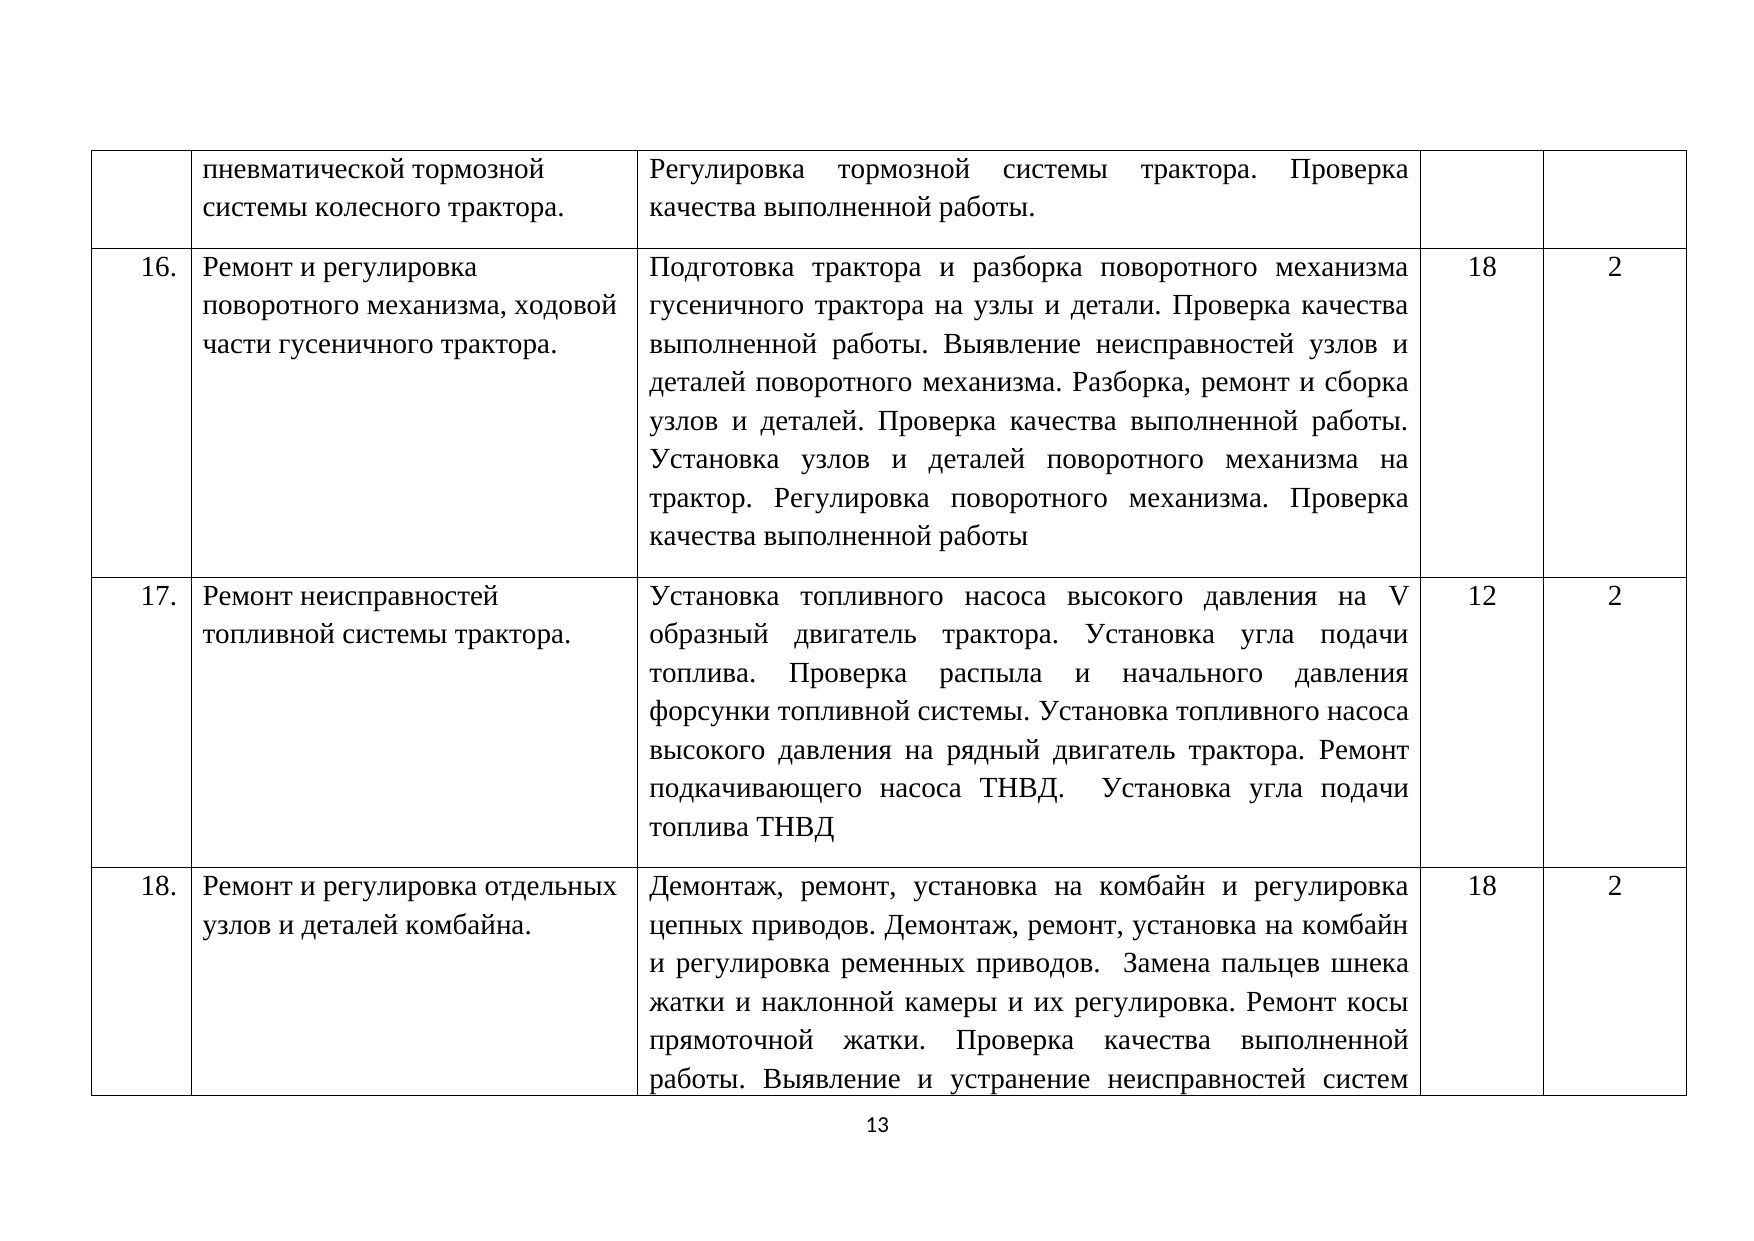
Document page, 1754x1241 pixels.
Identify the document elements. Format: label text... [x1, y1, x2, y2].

table_cell Ремонт и регулировка поворотного механизма, ходовой части гусеничного трактора. [192, 249, 637, 577]
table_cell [192, 868, 637, 1094]
table_cell 2 [1544, 578, 1686, 867]
table_cell 18 [1421, 868, 1543, 1094]
table_cell [92, 578, 191, 867]
table_cell 6 [1421, 151, 1543, 248]
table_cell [192, 151, 637, 248]
table_cell [92, 868, 191, 1094]
table_cell Установка топливного насоса высокого давления на V образный двигатель трактора. Установка угла подачи топлива. Проверка распыла и начального давления форсунки топливной системы. Установка топливного насоса высокого давления на рядный двигатель трактора. Ремонт подкачивающего насоса ТНВД. Установка угла подачи топлива ТНВД [638, 578, 1420, 867]
table_cell 18 [1421, 249, 1543, 577]
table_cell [638, 868, 1420, 1094]
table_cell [638, 151, 1420, 248]
table_cell Подготовка трактора и разборка поворотного механизма гусеничного трактора на узлы и детали. Проверка качества выполненной работы. Выявление неисправностей узлов и деталей поворотного механизма. Разборка, ремонт и сборка узлов и деталей. Проверка качества выполненной работы. Установка узлов и деталей поворотного механизма на трактор. Регулировка поворотного механизма. Проверка качества выполненной работы [638, 249, 1420, 577]
table_cell 2 [1544, 868, 1686, 1094]
table_cell [92, 151, 191, 248]
table_cell [92, 249, 191, 577]
table_cell 2 [1544, 151, 1686, 248]
table_cell 12 [1421, 578, 1543, 867]
table_cell Ремонт неисправностей топливной системы трактора. [192, 578, 637, 867]
table_cell 2 [1544, 249, 1686, 577]
